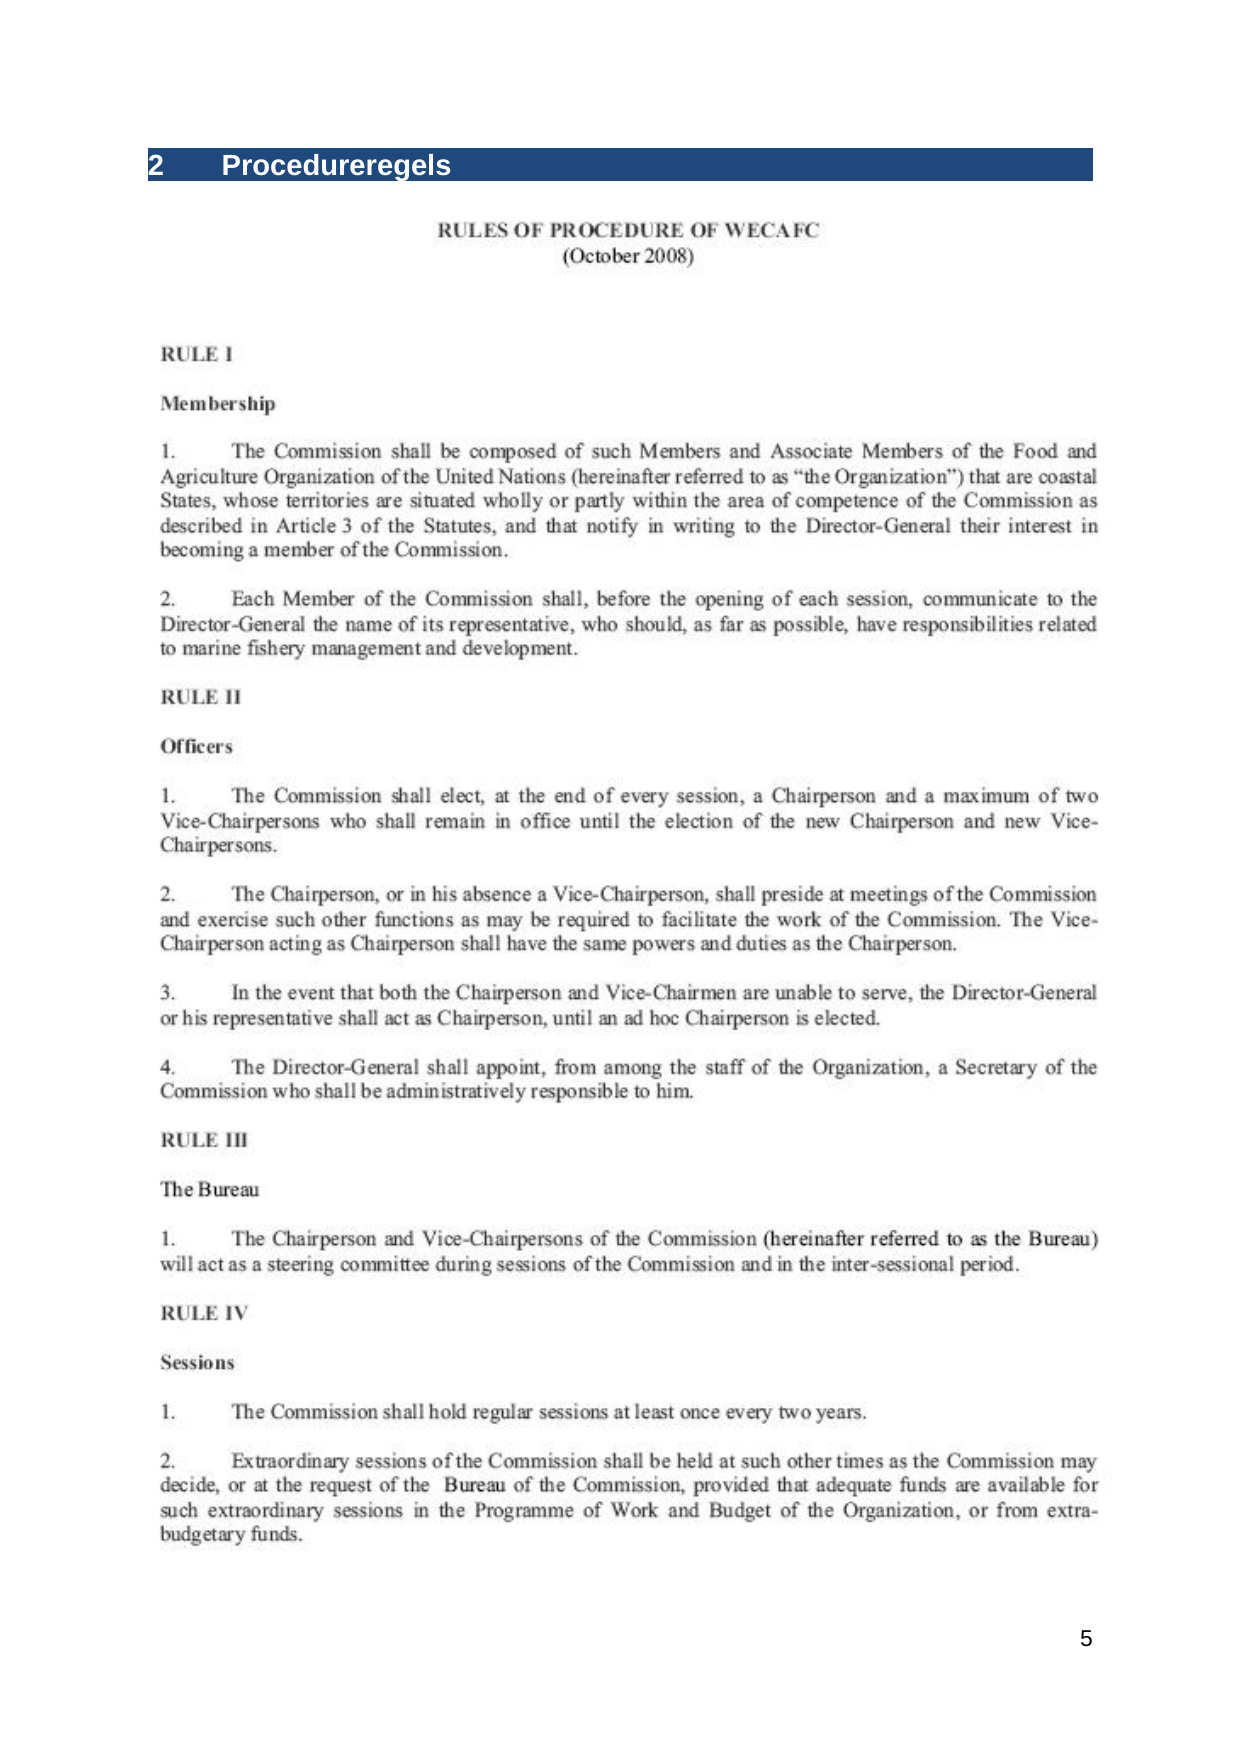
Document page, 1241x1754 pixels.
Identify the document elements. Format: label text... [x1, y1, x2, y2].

text 2 Procedureregels [148, 148, 1093, 181]
picture [147, 207, 1117, 1558]
